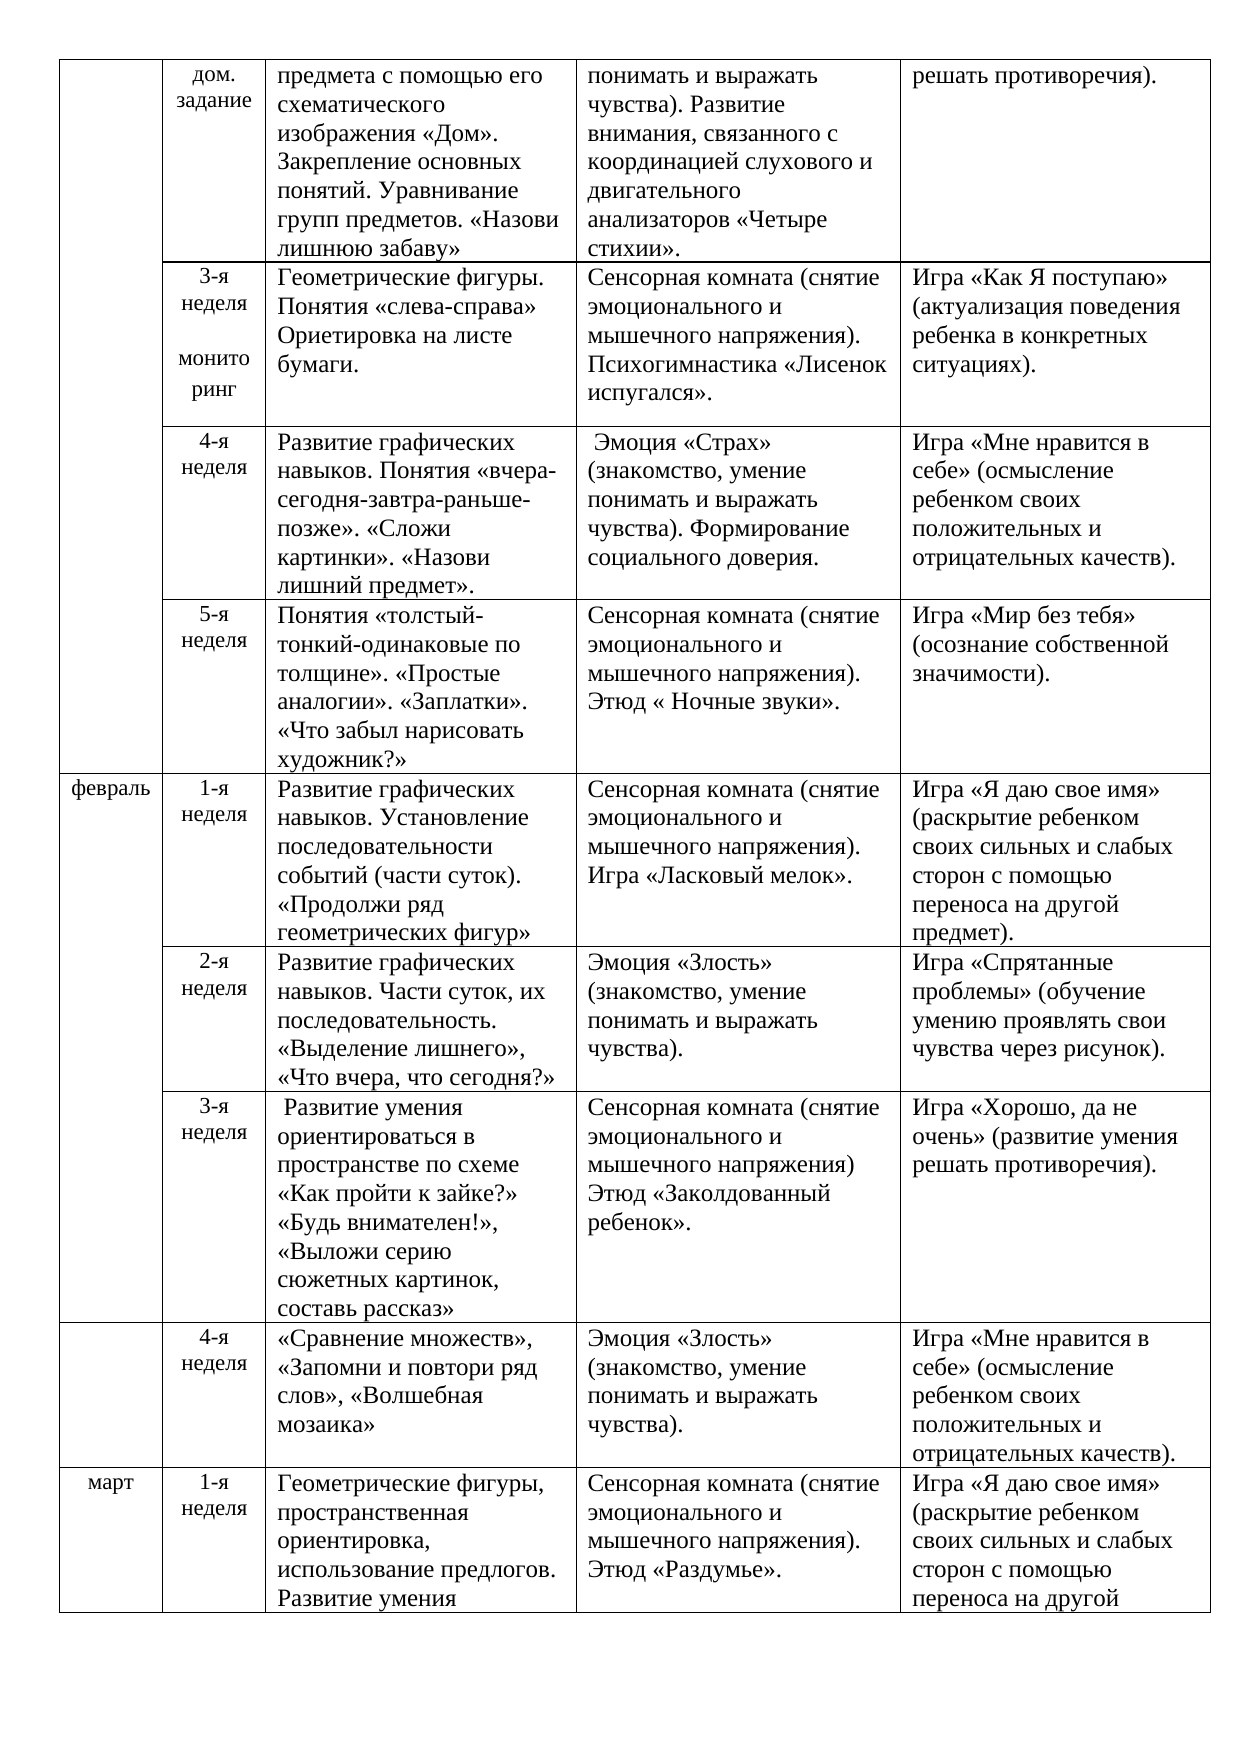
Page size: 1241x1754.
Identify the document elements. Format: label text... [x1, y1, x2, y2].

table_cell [577, 60, 900, 261]
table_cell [266, 1468, 576, 1612]
table_cell Геометрические фигуры. Понятия «слева-справа» Ориетировка на листе бумаги. [266, 263, 576, 426]
table_cell Эмоция «Злость» (знакомство, умение понимать и выражать чувства). [577, 1323, 900, 1467]
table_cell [901, 60, 1210, 261]
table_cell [577, 1468, 900, 1612]
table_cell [163, 60, 265, 261]
table_cell Развитие графических навыков. Понятия «вчера-сегодня-завтра-раньше-позже». «Сложи картинки». «Назови лишний предмет». [266, 427, 576, 599]
table_cell [60, 1323, 162, 1467]
table_cell Эмоция «Страх» (знакомство, умение понимать и выражать чувства). Формирование социального доверия. [577, 427, 900, 599]
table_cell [266, 60, 576, 261]
table_cell Игра «Мир без тебя» (осознание собственной значимости). [901, 600, 1210, 773]
table_cell Сенсорная комната (снятие эмоционального и мышечного напряжения). Игра «Ласковый мелок». [577, 774, 900, 946]
table_cell 1-я неделя [163, 774, 265, 946]
table_cell Понятия «толстый-тонкий-одинаковые по толщине». «Простые аналогии». «Заплатки». «Что забыл нарисовать художник?» [266, 600, 576, 773]
table_cell 4-я неделя [163, 427, 265, 599]
table_cell Сенсорная комната (снятие эмоционального и мышечного напряжения) Этюд «Заколдованный ребенок». [577, 1092, 900, 1322]
table_cell Сенсорная комната (снятие эмоционального и мышечного напряжения). Психогимнастика «Лисенок испугался». [577, 263, 900, 426]
table_cell февраль [60, 774, 162, 1322]
table_cell Развитие графических навыков. Установление последовательности событий (части суток). «Продолжи ряд геометрических фигур» [266, 774, 576, 946]
table_cell Развитие умения ориентироваться в пространстве по схеме «Как пройти к зайке?» «Будь внимателен!», «Выложи серию сюжетных картинок, составь рассказ» [266, 1092, 576, 1322]
table_cell Игра «Мне нравится в себе» (осмысление ребенком своих положительных и отрицательных качеств). [901, 1323, 1210, 1467]
table_cell 3-я неделя мониторинг [163, 263, 265, 426]
table_cell Эмоция «Злость» (знакомство, умение понимать и выражать чувства). [577, 947, 900, 1091]
table_cell 1-я неделя [163, 1468, 265, 1612]
table_cell Игра «Хорошо, да не очень» (развитие умения решать противоречия). [901, 1092, 1210, 1322]
table_cell 5-я неделя [163, 600, 265, 773]
table_cell Игра «Спрятанные проблемы» (обучение умению проявлять свои чувства через рисунок). [901, 947, 1210, 1091]
table_cell Игра «Мне нравится в себе» (осмысление ребенком своих положительных и отрицательных качеств). [901, 427, 1210, 599]
table_cell Игра «Я даю свое имя» (раскрытие ребенком своих сильных и слабых сторон с помощью переноса на другой предмет). [901, 774, 1210, 946]
table_cell 4-я неделя [163, 1323, 265, 1467]
table_cell Развитие графических навыков. Части суток, их последовательность. «Выделение лишнего», «Что вчера, что сегодня?» [266, 947, 576, 1091]
table_cell Игра «Как Я поступаю» (актуализация поведения ребенка в конкретных ситуациях). [901, 263, 1210, 426]
table_cell март [60, 1468, 162, 1612]
table_cell 3-я неделя [163, 1092, 265, 1322]
table_cell Сенсорная комната (снятие эмоционального и мышечного напряжения). Этюд « Ночные звуки». [577, 600, 900, 773]
table_cell «Сравнение множеств», «Запомни и повтори ряд слов», «Волшебная мозаика» [266, 1323, 576, 1467]
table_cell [901, 1468, 1210, 1612]
table_cell 2-я неделя [163, 947, 265, 1091]
